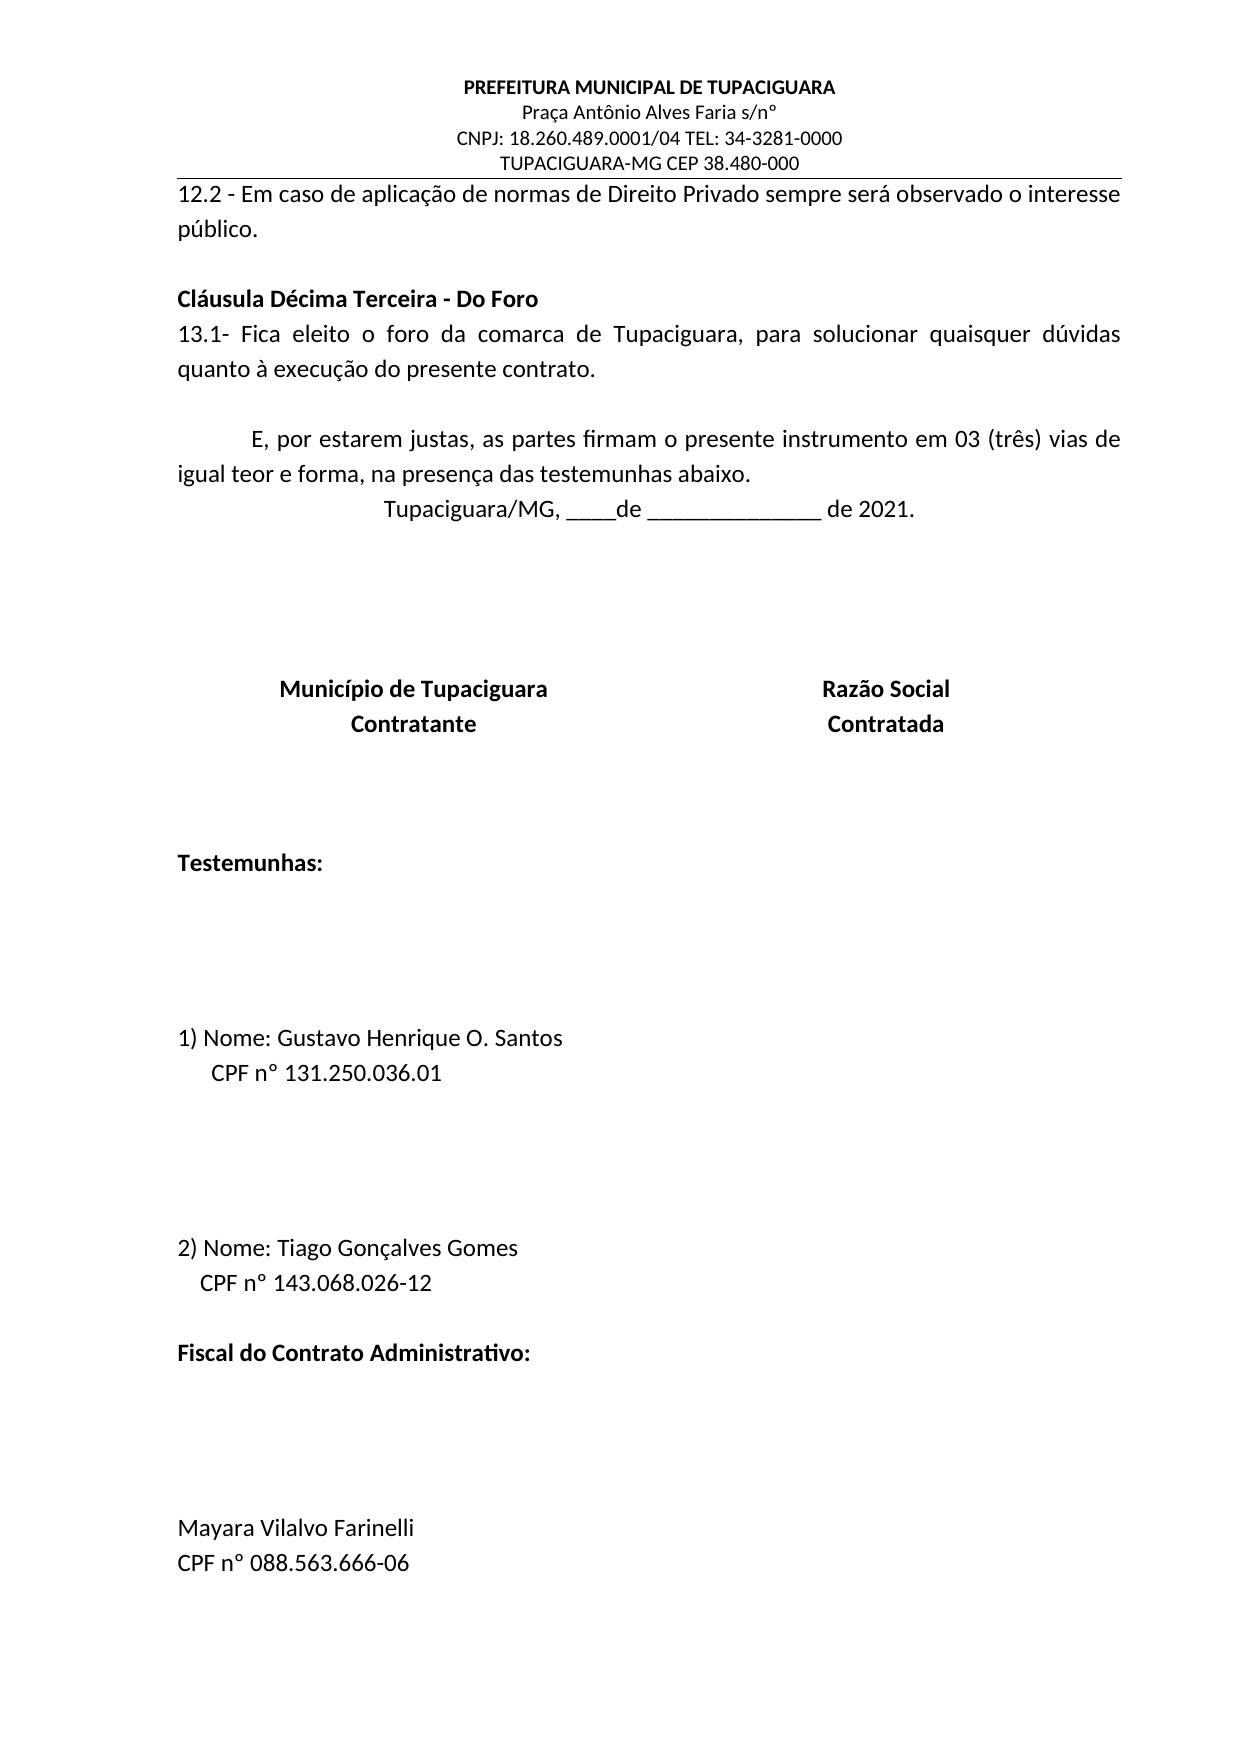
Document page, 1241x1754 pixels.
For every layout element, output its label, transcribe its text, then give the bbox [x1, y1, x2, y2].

table_header Razão Social Contratada [650, 673, 1122, 743]
text Testemunhas: [177, 848, 1122, 878]
text 2) Nome: Tiago Gonçalves Gomes [177, 1233, 1122, 1263]
text Fiscal do Contrato Administrativo: [177, 1338, 1122, 1368]
text CPF nº 131.250.036.01 [177, 1058, 1122, 1088]
text Cláusula Décima Terceira - Do Foro [177, 284, 1122, 314]
text 13.1- Fica eleito o foro da comarca de Tupaciguara, para solucionar quaisquer dúvidas quanto à execução do presente contrato. [177, 319, 1122, 384]
text Tupaciguara/MG, ____de ______________ de 2021. [177, 494, 1122, 524]
text 1) Nome: Gustavo Henrique O. Santos [177, 1023, 1122, 1053]
text CPF nº 088.563.666-06 [177, 1548, 1122, 1578]
table_header Município de Tupaciguara Contratante [177, 673, 650, 743]
text E, por estarem justas, as partes firmam o presente instrumento em 03 (três) vias de igual teor e forma, na presença das testemunhas abaixo. [177, 424, 1122, 489]
text 12.2 - Em caso de aplicação de normas de Direito Privado sempre será observado o interesse público. [177, 179, 1122, 244]
text Mayara Vilalvo Farinelli [177, 1513, 1122, 1543]
text CPF nº 143.068.026-12 [177, 1268, 1122, 1298]
